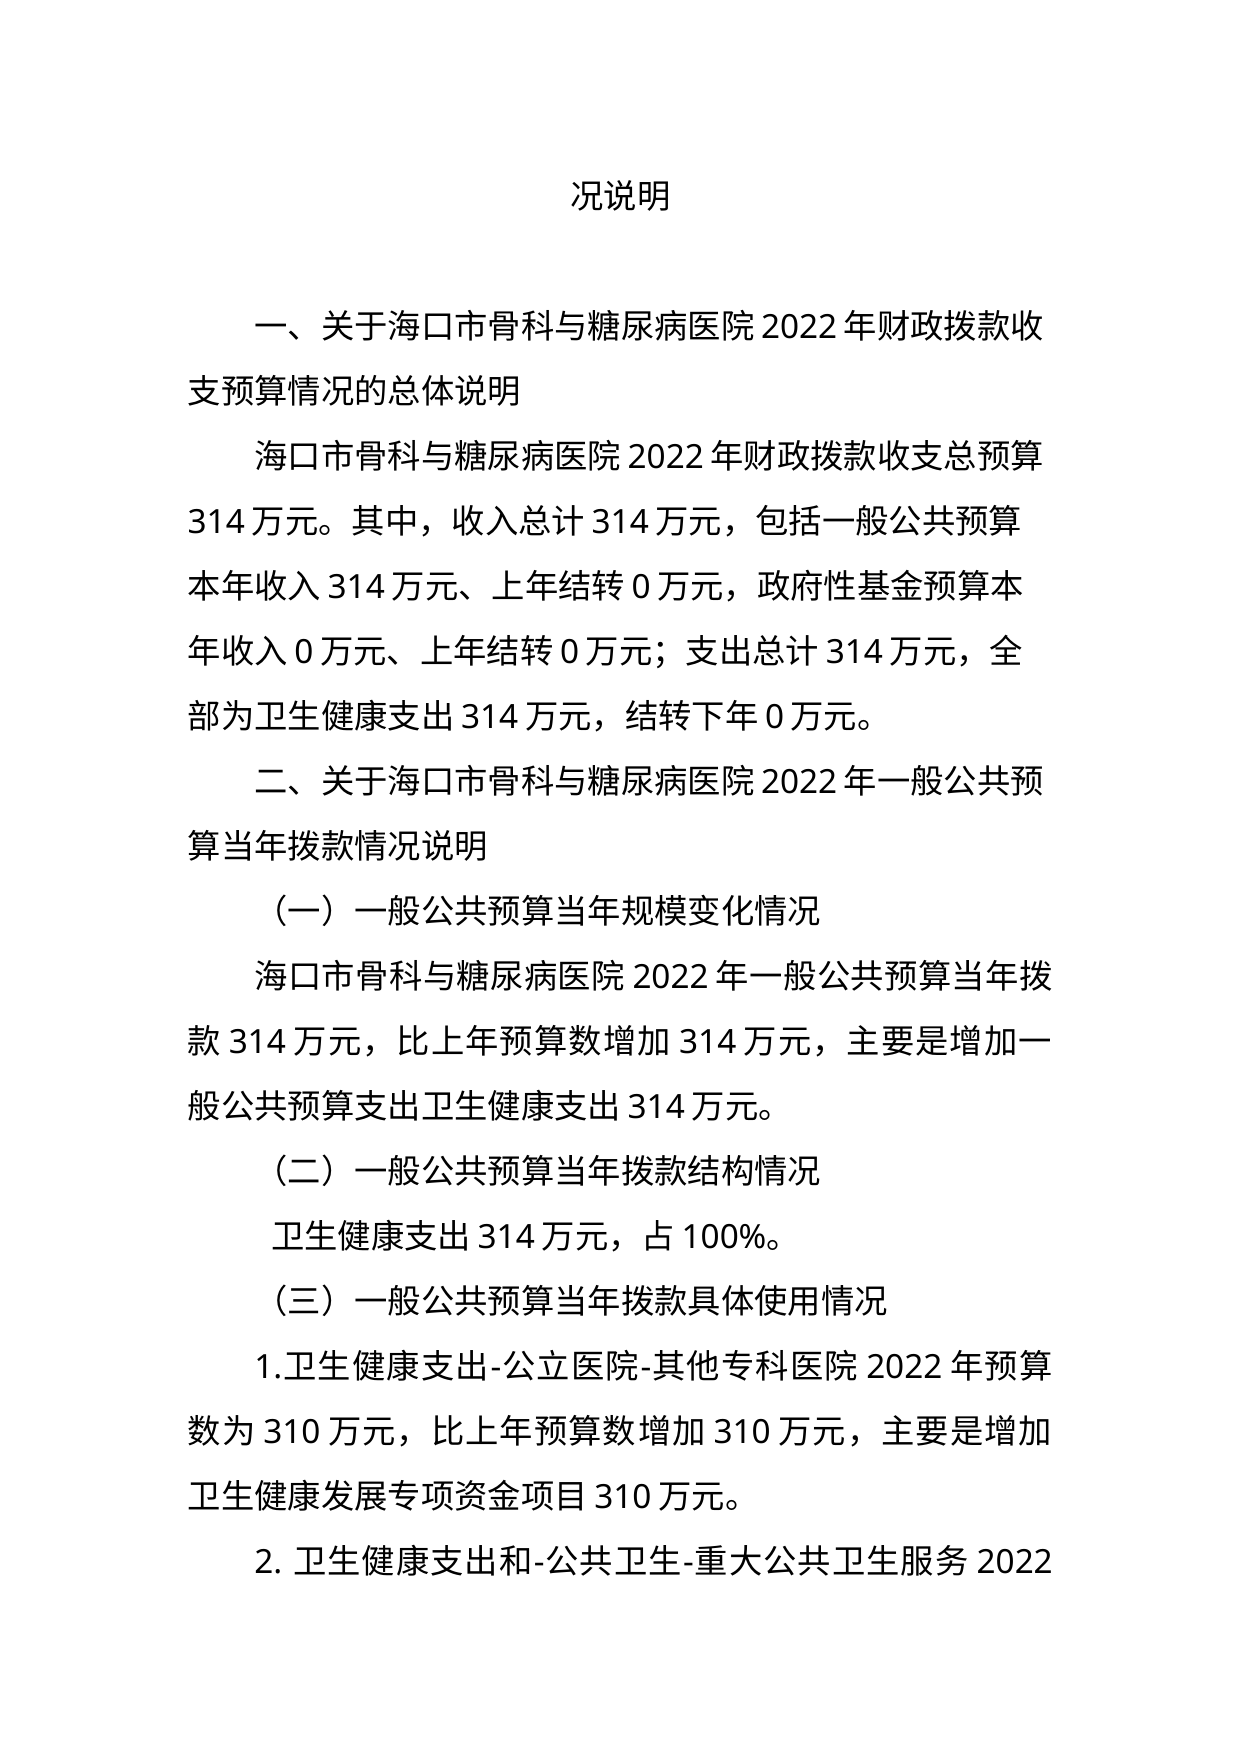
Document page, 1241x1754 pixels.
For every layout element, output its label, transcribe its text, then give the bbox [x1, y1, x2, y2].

text 海口市骨科与糖尿病医院2022年财政拨款收支总预算314万元。其中，收入总计314万元，包括一般公共预算本年收入314万元、上年结转0万元，政府性基金预算本年收入0万元、上年结转0万元；支出总计314万元，全部为卫生健康支出314万元，结转下年0万元。 [187, 422, 1053, 747]
text （二）一般公共预算当年拨款结构情况 [187, 1137, 1053, 1202]
text 海口市骨科与糖尿病医院2022年一般公共预算当年拨款314万元，比上年预算数增加314万元，主要是增加一般公共预算支出卫生健康支出314万元。 [187, 942, 1053, 1137]
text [187, 1527, 1053, 1592]
text 卫生健康支出314万元，占100%。 [187, 1202, 1053, 1267]
text 二、关于海口市骨科与糖尿病医院2022年一般公共预算当年拨款情况说明 [187, 747, 1053, 877]
text 一、关于海口市骨科与糖尿病医院2022年财政拨款收支预算情况的总体说明 [187, 292, 1053, 422]
text 1.卫生健康支出-公立医院-其他专科医院2022年预算数为310万元，比上年预算数增加310万元，主要是增加卫生健康发展专项资金项目310万元。 [187, 1332, 1053, 1527]
text （一）一般公共预算当年规模变化情况 [187, 877, 1053, 942]
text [187, 162, 1053, 227]
text （三）一般公共预算当年拨款具体使用情况 [187, 1267, 1053, 1332]
